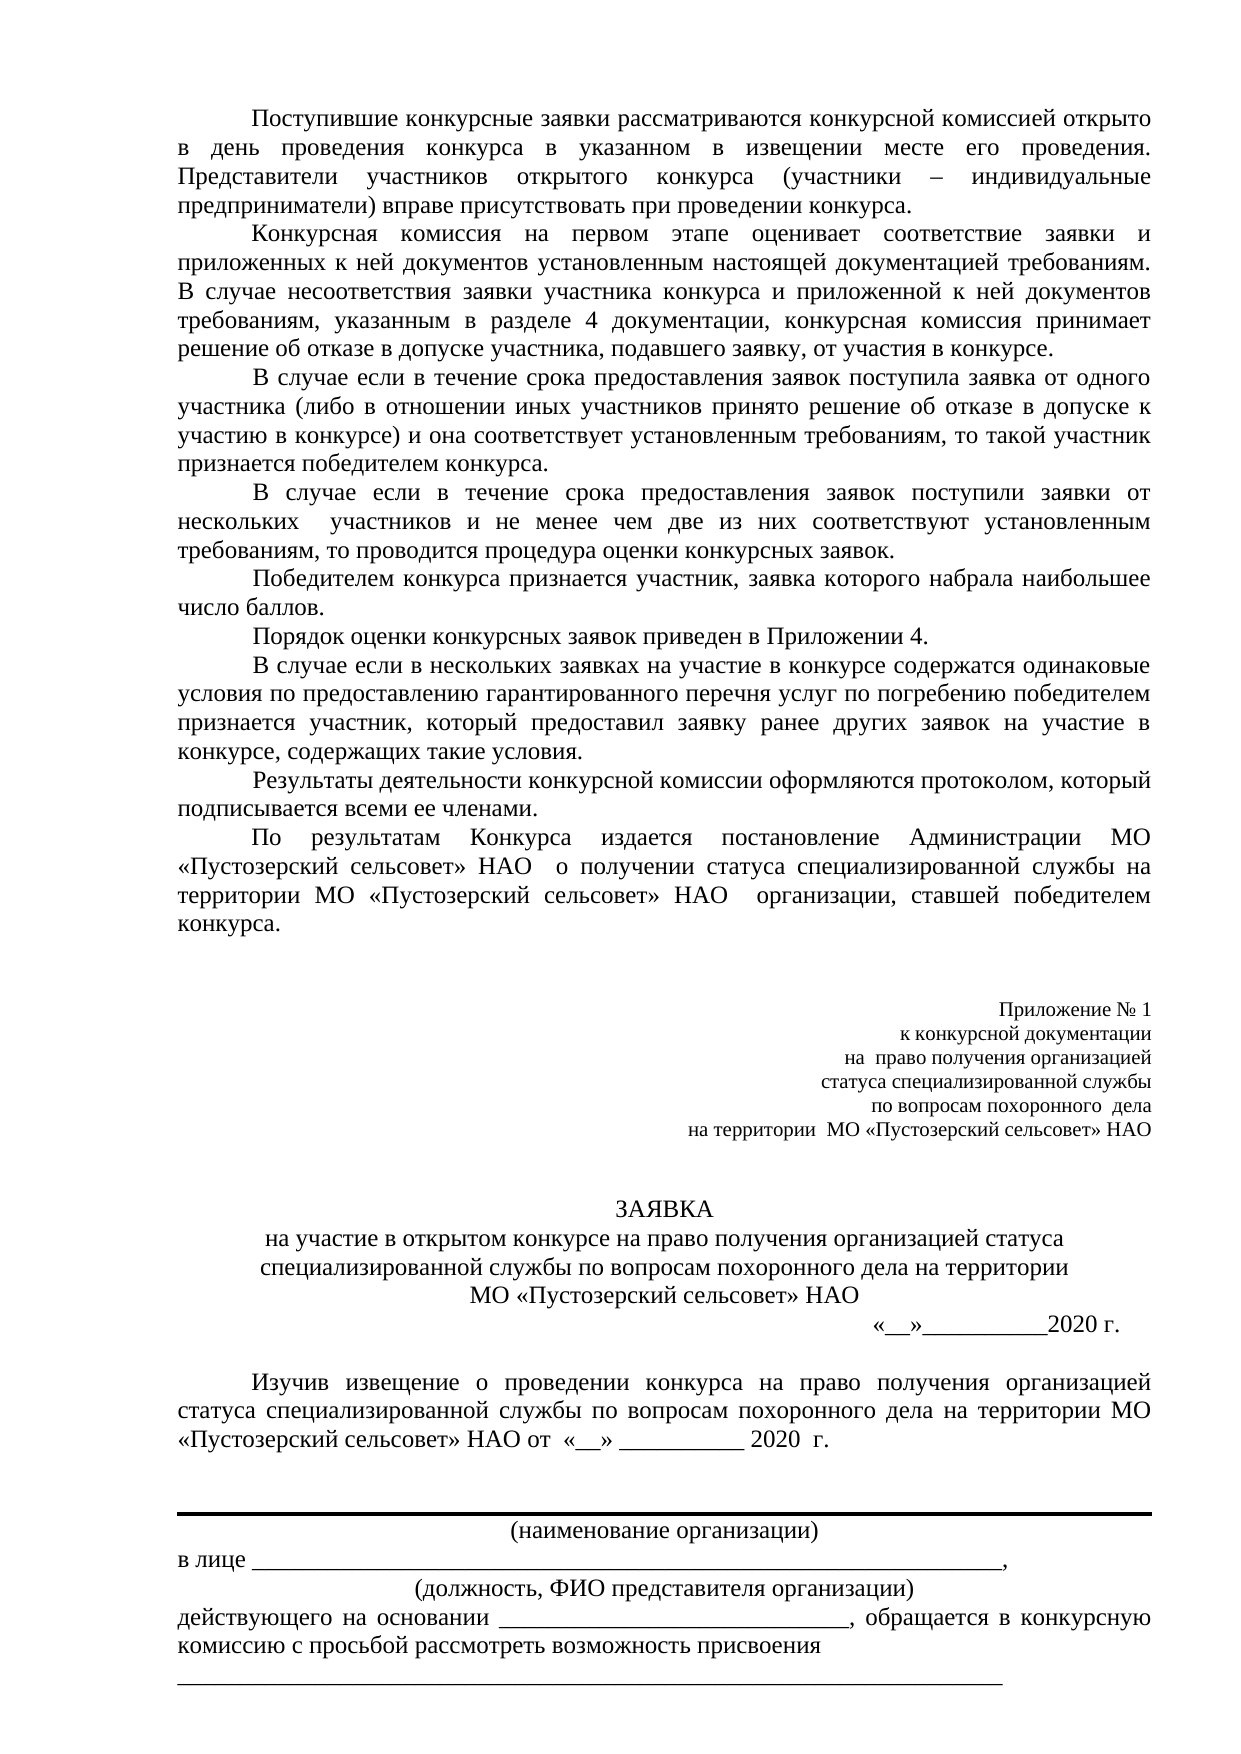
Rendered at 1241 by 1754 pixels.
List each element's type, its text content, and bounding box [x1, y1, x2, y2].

text Конкурсная комиссия на первом этапе оценивает соответствие заявки и приложенных к ней документов установленным настоящей документацией требованиям. В случае несоответствия заявки участника конкурса и приложенной к ней документов требованиям, указанным в разделе 4 документации, конкурсная комиссия принимает решение об отказе в допуске участника, подавшего заявку, от участия в конкурсе. [177, 218, 1152, 362]
text в лице ____________________________________________________________, [177, 1544, 1152, 1573]
text МО «Пустозерский сельсовет» НАО [177, 1280, 1152, 1309]
text «__»__________2020 г. [620, 1309, 1152, 1338]
text Приложение № 1 [177, 995, 1152, 1021]
text к конкурсной документации [177, 1021, 1152, 1045]
text В случае если в нескольких заявках на участие в конкурсе содержатся одинаковые условия по предоставлению гарантированного перечня услуг по погребению победителем признается участник, который предоставил заявку ранее других заявок на участие в конкурсе, содержащих такие условия. [177, 650, 1152, 765]
text __________________________________________________________________ [177, 1659, 1152, 1688]
text (должность, ФИО представителя организации) [177, 1573, 1152, 1602]
text на территории МО «Пустозерский сельсовет» НАО [472, 1117, 1152, 1141]
text на участие в открытом конкурсе на право получения организацией статуса [177, 1223, 1152, 1252]
text Победителем конкурса признается участник, заявка которого набрала наибольшее число баллов. [177, 563, 1152, 621]
text Поступившие конкурсные заявки рассматриваются конкурсной комиссией открыто в день проведения конкурса в указанном в извещении месте его проведения. Представители участников открытого конкурса (участники – индивидуальные предприниматели) вправе присутствовать при проведении конкурса. [177, 103, 1152, 218]
text действующего на основании ____________________________, обращается в конкурсную комиссию с просьбой рассмотреть возможность присвоения [177, 1602, 1152, 1659]
text (наименование организации) [177, 1516, 1152, 1544]
text В случае если в течение срока предоставления заявок поступила заявка от одного участника (либо в отношении иных участников принято решение об отказе в допуске к участию в конкурсе) и она соответствует установленным требованиям, то такой участник признается победителем конкурса. [177, 362, 1152, 477]
text на право получения организацией [177, 1045, 1152, 1069]
text специализированной службы по вопросам похоронного дела на территории [177, 1252, 1152, 1280]
text Изучив извещение о проведении конкурса на право получения организацией статуса специализированной службы по вопросам похоронного дела на территории МО «Пустозерский сельсовет» НАО от «__» __________ 2020 г. [177, 1367, 1152, 1453]
text В случае если в течение срока предоставления заявок поступили заявки от нескольких участников и не менее чем две из них соответствуют установленным требованиям, то проводится процедура оценки конкурсных заявок. [177, 477, 1152, 563]
text статуса специализированной службы [177, 1069, 1152, 1093]
text По результатам Конкурса издается постановление Администрации МО «Пустозерский сельсовет» НАО о получении статуса специализированной службы на территории МО «Пустозерский сельсовет» НАО организации, ставшей победителем конкурса. [177, 822, 1152, 937]
text ЗАЯВКА [177, 1194, 1152, 1223]
text по вопросам похоронного дела [177, 1093, 1152, 1117]
text Порядок оценки конкурсных заявок приведен в Приложении 4. [177, 621, 1152, 650]
text Результаты деятельности конкурсной комиссии оформляются протоколом, который подписывается всеми ее членами. [177, 765, 1152, 822]
